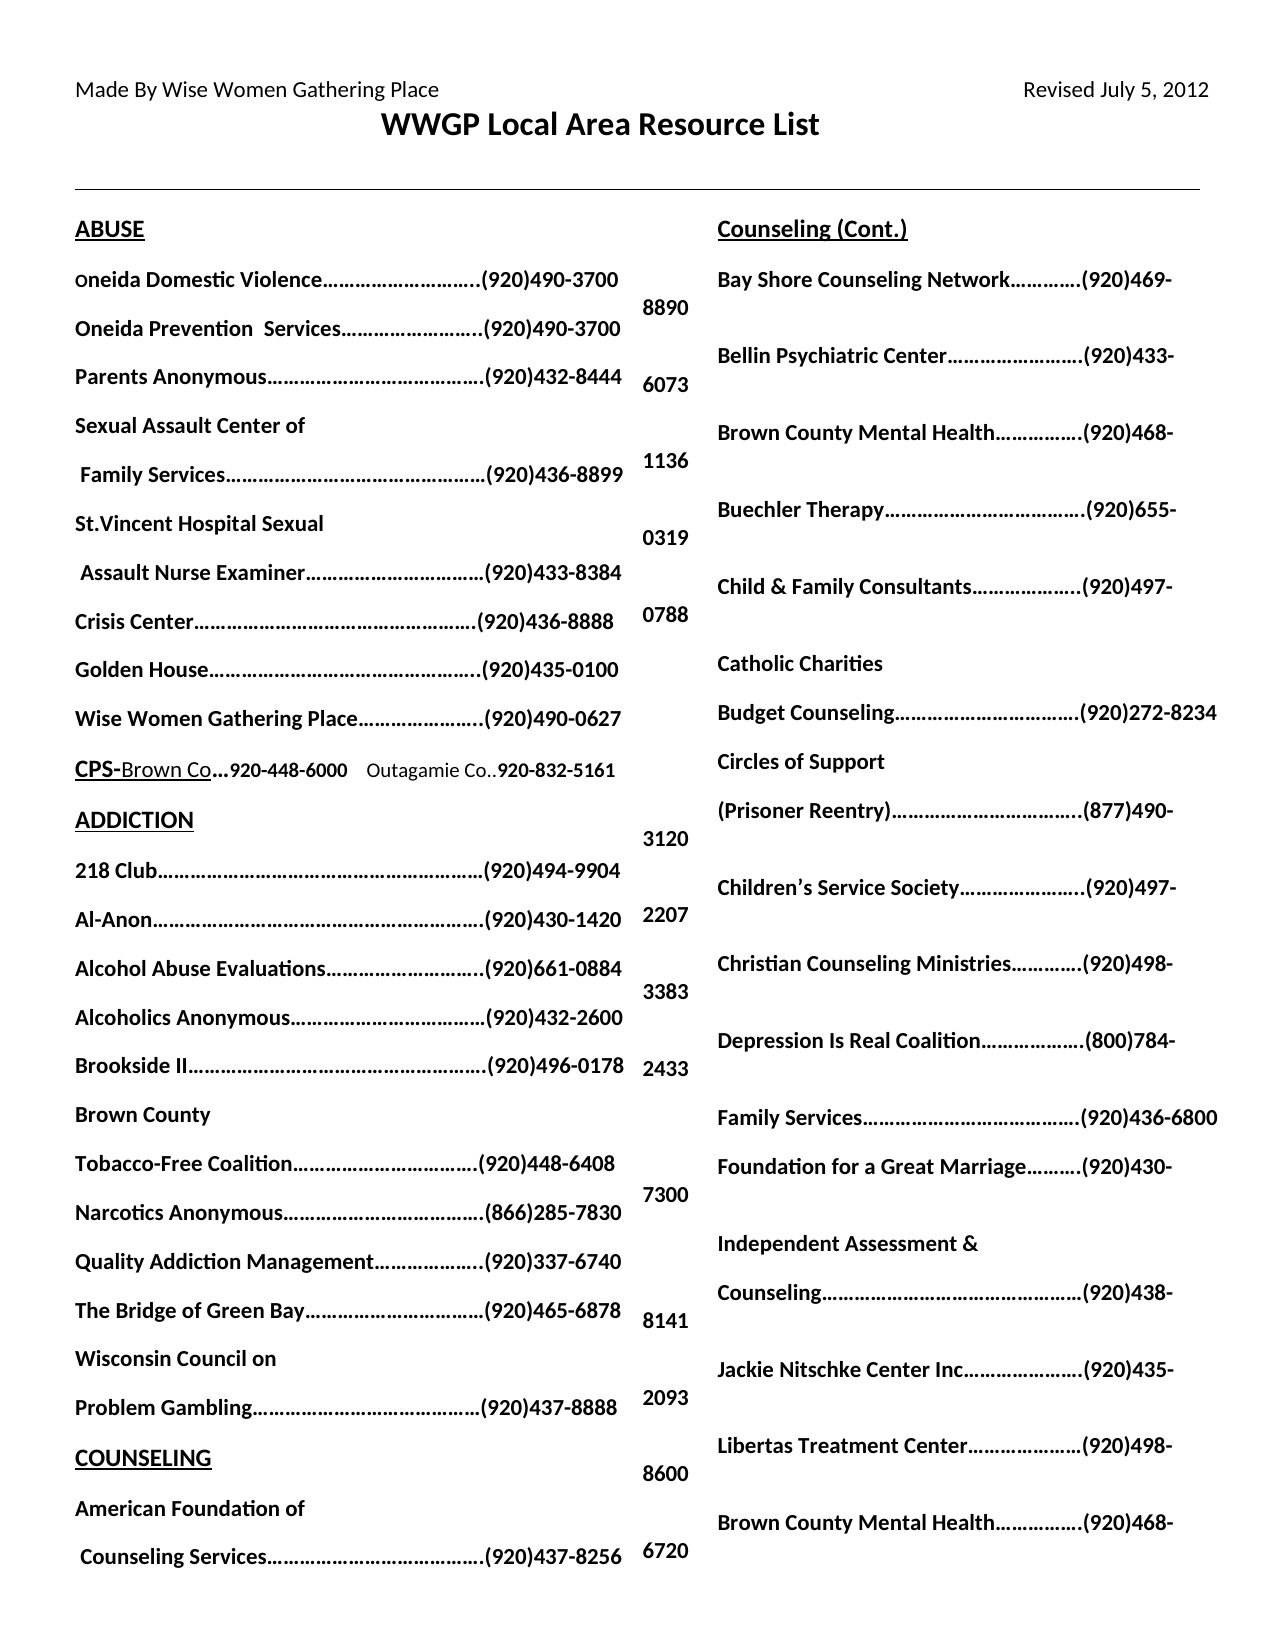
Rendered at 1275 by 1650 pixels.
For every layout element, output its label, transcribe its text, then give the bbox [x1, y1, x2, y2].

text Tobacco-Free Coalition…………………………….(920)448-6408 [75, 1149, 633, 1177]
text Quality Addiction Management………………..(920)337-6740 [75, 1247, 633, 1275]
text 218 Club……………………………………………………(920)494-9904 [75, 856, 633, 884]
text Golden House…………………………………………..(920)435-0100 [75, 656, 633, 684]
text Oneida Domestic Violence………………………..(920)490-3700 [75, 265, 633, 293]
text Christian Counseling Ministries………….(920)498-3383 [642, 949, 1219, 1006]
text Family Services…………………………………………(920)436-8899 [75, 460, 633, 488]
text Family Services………………………………….(920)436-6800 [642, 1103, 1219, 1131]
text Bay Shore Counseling Network………….(920)469-8890 [642, 265, 1219, 321]
text The Bridge of Green Bay……………………………(920)465-6878 [75, 1296, 633, 1324]
text WWGP Local Area Resource List [75, 103, 1228, 144]
text American Foundation of [75, 1494, 633, 1522]
text Independent Assessment & [642, 1229, 1219, 1257]
text Brown County [75, 1100, 633, 1128]
text Crisis Center…………………………………………….(920)436-8888 [75, 607, 633, 635]
text COUNSELING [75, 1442, 633, 1473]
text Depression Is Real Coalition……………….(800)784-2433 [642, 1026, 1219, 1082]
text Circles of Support [642, 747, 1219, 775]
text (Prisoner Reentry)……………………………..(877)490-3120 [642, 796, 1219, 852]
text Brown County Mental Health…………….(920)468-1136 [642, 418, 1219, 474]
text Jackie Nitschke Center Inc………………….(920)435-2093 [642, 1355, 1219, 1411]
text CPS-Brown Co…920-448-6000 Outagamie Co..920-832-5161 [75, 753, 633, 784]
text Wisconsin Council on [75, 1344, 633, 1373]
text Libertas Treatment Center…………………(920)498-8600 [642, 1432, 1219, 1488]
text Sexual Assault Center of [75, 411, 633, 439]
text St.Vincent Hospital Sexual [75, 509, 633, 537]
text Children’s Service Society…………………..(920)497-2207 [642, 873, 1219, 929]
text Foundation for a Great Marriage……….(920)430-7300 [642, 1152, 1219, 1208]
text Problem Gambling……………………………………(920)437-8888 [75, 1393, 633, 1421]
text Buechler Therapy……………………………….(920)655-0319 [642, 495, 1219, 551]
text Oneida Prevention Services……………………..(920)490-3700 [75, 314, 633, 342]
text ABUSE [75, 213, 633, 244]
text Brown County Mental Health…………….(920)468-6720 [642, 1508, 1219, 1564]
text Alcoholics Anonymous………………………………(920)432-2600 [75, 1003, 633, 1031]
text Assault Nurse Examiner……………………………(920)433-8384 [75, 558, 633, 586]
text Counseling (Cont.) [642, 213, 1200, 244]
text Catholic Charities [642, 649, 1219, 677]
text Alcohol Abuse Evaluations………………………..(920)661-0884 [75, 954, 633, 982]
text Budget Counseling…………………………….(920)272-8234 [642, 698, 1219, 726]
text Brookside II……………………………………………….(920)496-0178 [75, 1051, 633, 1079]
text Parents Anonymous………………………………….(920)432-8444 [75, 362, 633, 391]
text Bellin Psychiatric Center…………………….(920)433-6073 [642, 342, 1219, 398]
text Counseling…………………………………………(920)438-8141 [642, 1278, 1219, 1334]
text ADDICTION [75, 805, 633, 835]
text Child & Family Consultants………………..(920)497-0788 [642, 572, 1219, 628]
text Al-Anon…………………………………………………….(920)430-1420 [75, 905, 633, 933]
text Narcotics Anonymous……………………………….(866)285-7830 [75, 1198, 633, 1226]
text Wise Women Gathering Place…………………..(920)490-0627 [75, 704, 633, 732]
text Counseling Services………………………………….(920)437-8256 [75, 1542, 633, 1571]
